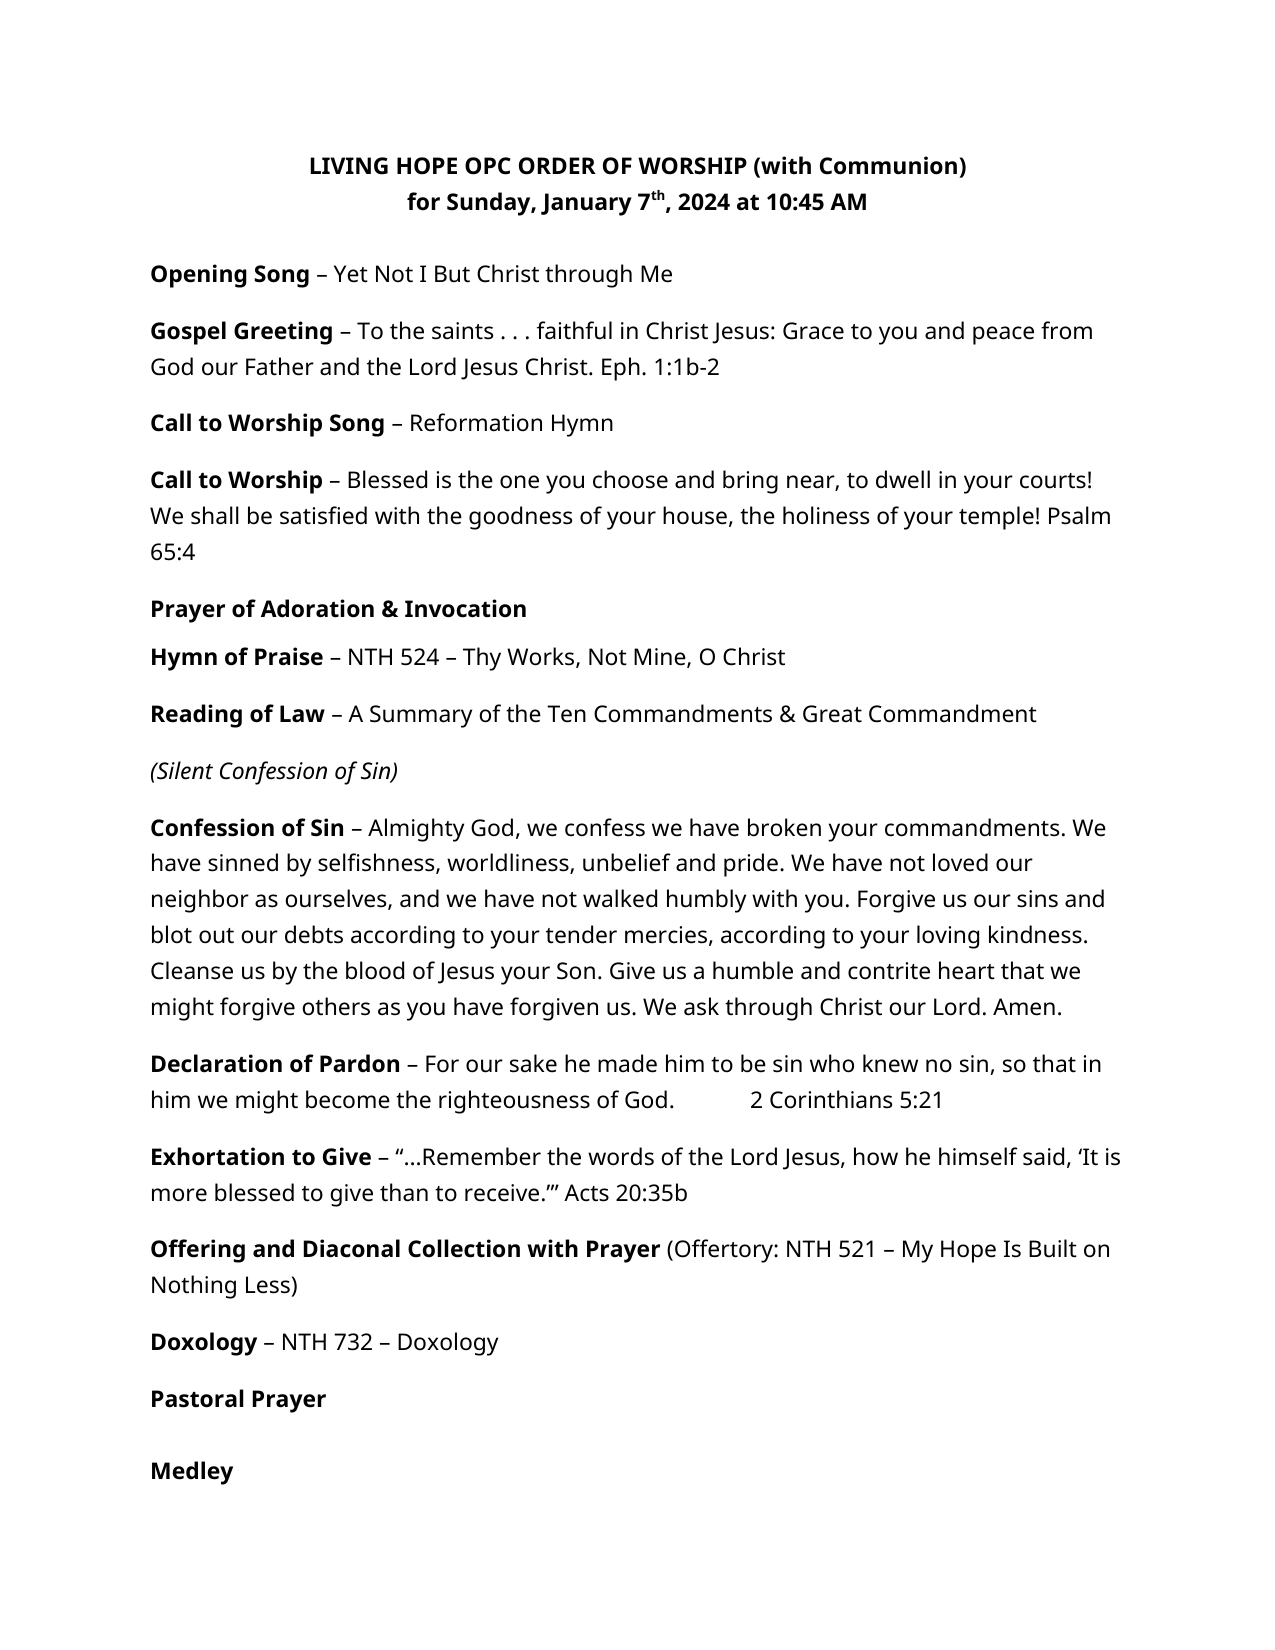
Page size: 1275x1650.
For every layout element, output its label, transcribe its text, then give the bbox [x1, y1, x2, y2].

text for Sunday, January 7th, 2024 at 10:45 AM [150, 186, 1125, 217]
text Call to Worship – Blessed is the one you choose and bring near, to dwell in your courts! We shall be satisfied with the goodness of your house, the holiness of your temple! Psalm 65:4 [150, 464, 1125, 567]
text (Silent Confession of Sin) [150, 755, 1125, 786]
text LIVING HOPE OPC ORDER OF WORSHIP (with Communion) [150, 150, 1125, 181]
text Exhortation to Give – “…Remember the words of the Lord Jesus, how he himself said, ‘It is more blessed to give than to receive.’” Acts 20:35b [150, 1141, 1125, 1208]
text Prayer of Adoration & Invocation [150, 593, 1125, 624]
text Opening Song – Yet Not I But Christ through Me [150, 258, 1125, 289]
text Hymn of Praise – NTH 524 – Thy Works, Not Mine, O Christ [150, 641, 1125, 672]
text Confession of Sin – Almighty God, we confess we have broken your commandments. We have sinned by selfishness, worldliness, unbelief and pride. We have not loved our neighbor as ourselves, and we have not walked humbly with you. Forgive us our sins and blot out our debts according to your tender mercies, according to your loving kindness. Cleanse us by the blood of Jesus your Son. Give us a humble and contrite heart that we might forgive others as you have forgiven us. We ask through Christ our Lord. Amen. [150, 811, 1125, 1022]
text Doxology – NTH 732 – Doxology [150, 1326, 1125, 1357]
text Reading of Law – A Summary of the Ten Commandments & Great Commandment [150, 698, 1125, 729]
text Gospel Greeting – To the saints . . . faithful in Christ Jesus: Grace to you and peace from God our Father and the Lord Jesus Christ. Eph. 1:1b-2 [150, 314, 1125, 382]
text Pastoral Prayer [150, 1383, 1125, 1414]
text Call to Worship Song – Reformation Hymn [150, 407, 1125, 438]
text Declaration of Pardon – For our sake he made him to be sin who knew no sin, so that in him we might become the righteousness of God. 2 Corinthians 5:21 [150, 1048, 1125, 1115]
text Medley [150, 1455, 1125, 1486]
text Offering and Diaconal Collection with Prayer (Offertory: NTH 521 – My Hope Is Built on Nothing Less) [150, 1233, 1125, 1301]
